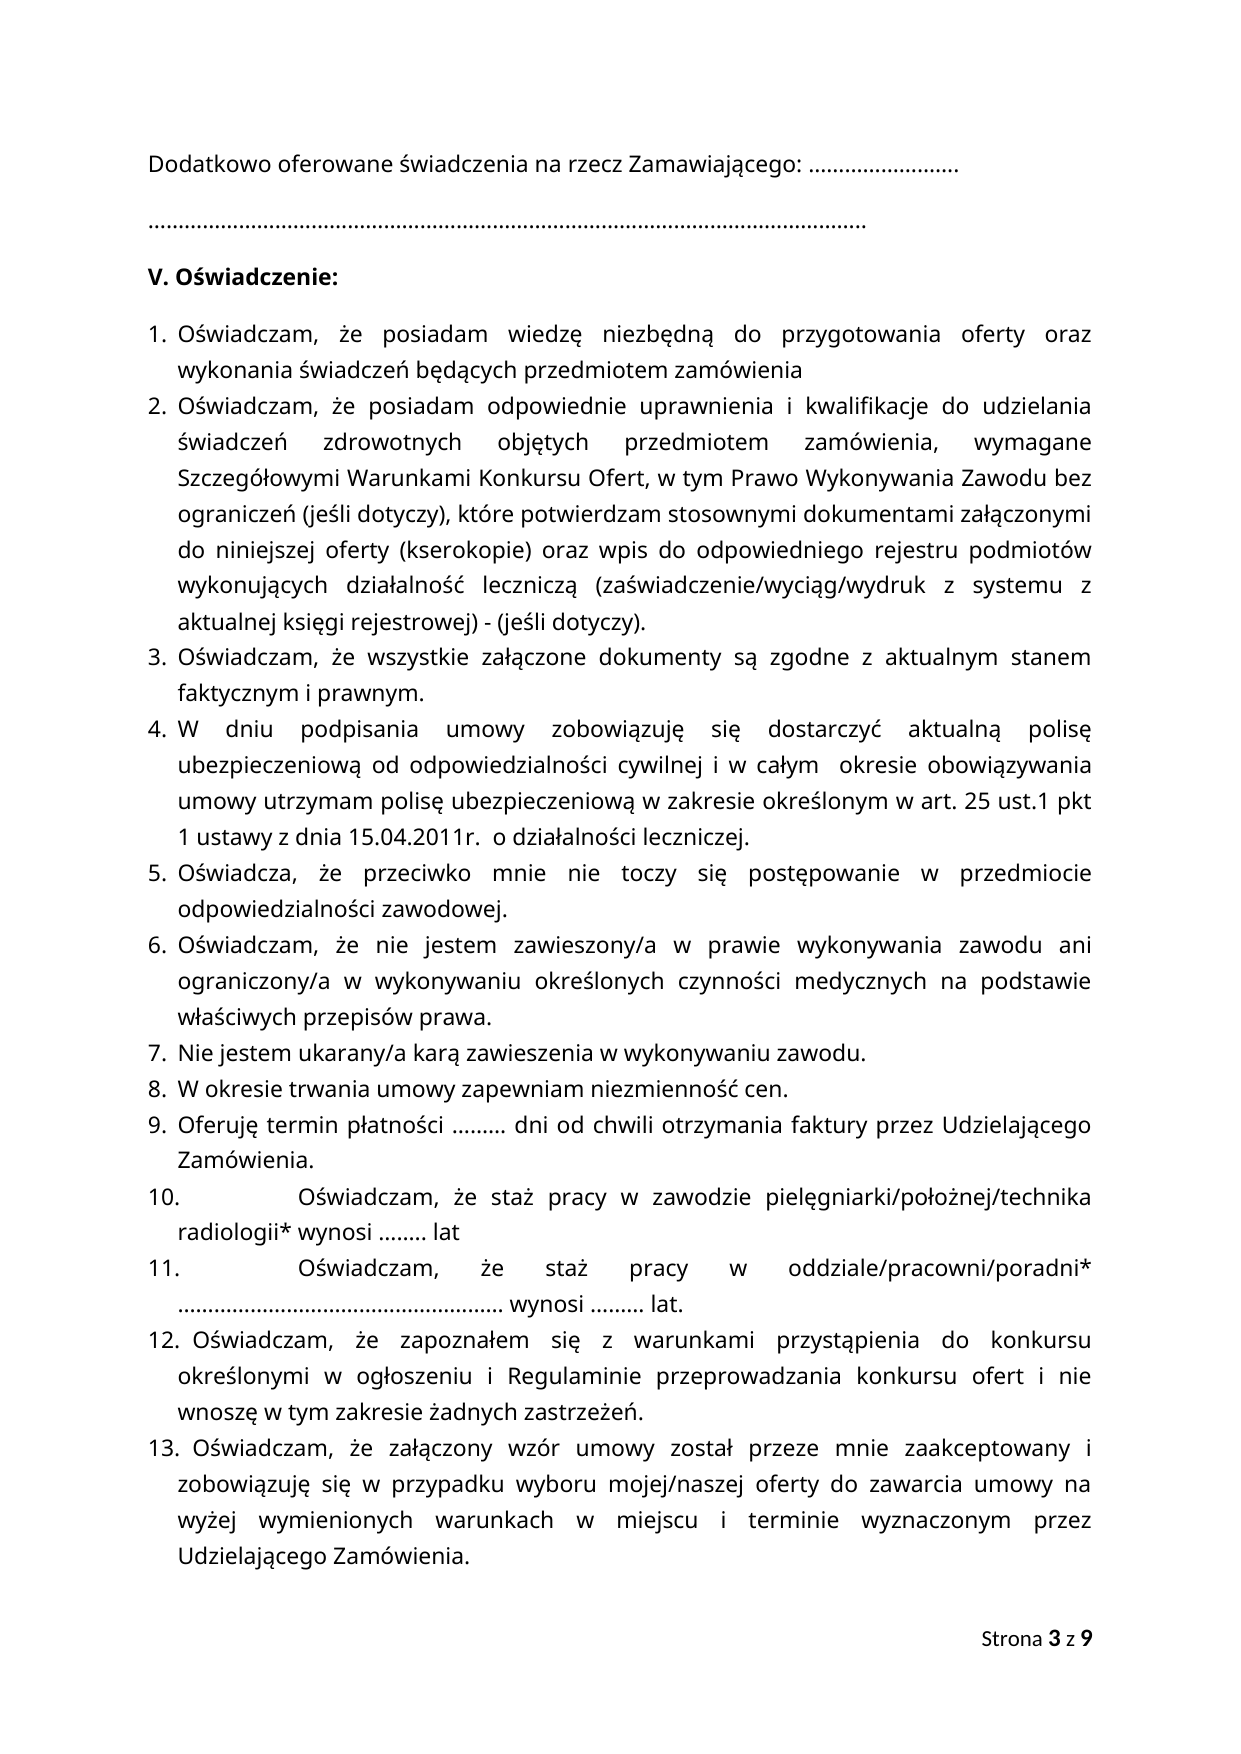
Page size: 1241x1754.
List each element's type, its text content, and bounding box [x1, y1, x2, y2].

list Oświadczam, że nie jestem zawieszony/a w prawie wykonywania zawodu ani ograniczony/a w wykonywaniu określonych czynności medycznych na podstawie właściwych przepisów prawa. [148, 929, 1093, 1032]
text Dodatkowo oferowane świadczenia na rzecz Zamawiającego: ……………………. [148, 148, 1093, 179]
list Oświadczam, że posiadam odpowiednie uprawnienia i kwalifikacje do udzielania świadczeń zdrowotnych objętych przedmiotem zamówienia, wymagane Szczegółowymi Warunkami Konkursu Ofert, w tym Prawo Wykonywania Zawodu bez ograniczeń (jeśli dotyczy), które potwierdzam stosownymi dokumentami załączonymi do niniejszej oferty (kserokopie) oraz wpis do odpowiedniego rejestru podmiotów wykonujących działalność leczniczą (zaświadczenie/wyciąg/wydruk z systemu z aktualnej księgi rejestrowej) - (jeśli dotyczy). [148, 390, 1093, 637]
list Oświadczam, że staż pracy w oddziale/pracowni/poradni* ……………………………………………… wynosi ……… lat. [148, 1252, 1093, 1319]
list Oświadczam, że posiadam wiedzę niezbędną do przygotowania oferty oraz wykonania świadczeń będących przedmiotem zamówienia [148, 318, 1093, 385]
list Oświadczam, że zapoznałem się z warunkami przystąpienia do konkursu określonymi w ogłoszeniu i Regulaminie przeprowadzania konkursu ofert i nie wnoszę w tym zakresie żadnych zastrzeżeń. [148, 1324, 1093, 1427]
list W dniu podpisania umowy zobowiązuję się dostarczyć aktualną polisę ubezpieczeniową od odpowiedzialności cywilnej i w całym okresie obowiązywania umowy utrzymam polisę ubezpieczeniową w zakresie określonym w art. 25 ust.1 pkt 1 ustawy z dnia 15.04.2011r. o działalności leczniczej. [148, 713, 1093, 852]
list W okresie trwania umowy zapewniam niezmienność cen. [148, 1073, 1093, 1104]
list Oświadczam, że staż pracy w zawodzie pielęgniarki/położnej/technika radiologii* wynosi …….. lat [148, 1180, 1093, 1248]
list Oświadczam, że wszystkie załączone dokumenty są zgodne z aktualnym stanem faktycznym i prawnym. [148, 641, 1093, 708]
list Oświadczam, że załączony wzór umowy został przeze mnie zaakceptowany i zobowiązuję się w przypadku wyboru mojej/naszej oferty do zawarcia umowy na wyżej wymienionych warunkach w miejscu i terminie wyznaczonym przez Udzielającego Zamówienia. [148, 1432, 1093, 1571]
list Oświadcza, że przeciwko mnie nie toczy się postępowanie w przedmiocie odpowiedzialności zawodowej. [148, 857, 1093, 924]
list Nie jestem ukarany/a karą zawieszenia w wykonywaniu zawodu. [148, 1037, 1093, 1068]
text V. Oświadczenie: [148, 261, 1093, 292]
text ……………………………………………………………………………………………………….. [148, 204, 1093, 236]
list Oferuję termin płatności ……… dni od chwili otrzymania faktury przez Udzielającego Zamówienia. [148, 1108, 1093, 1176]
